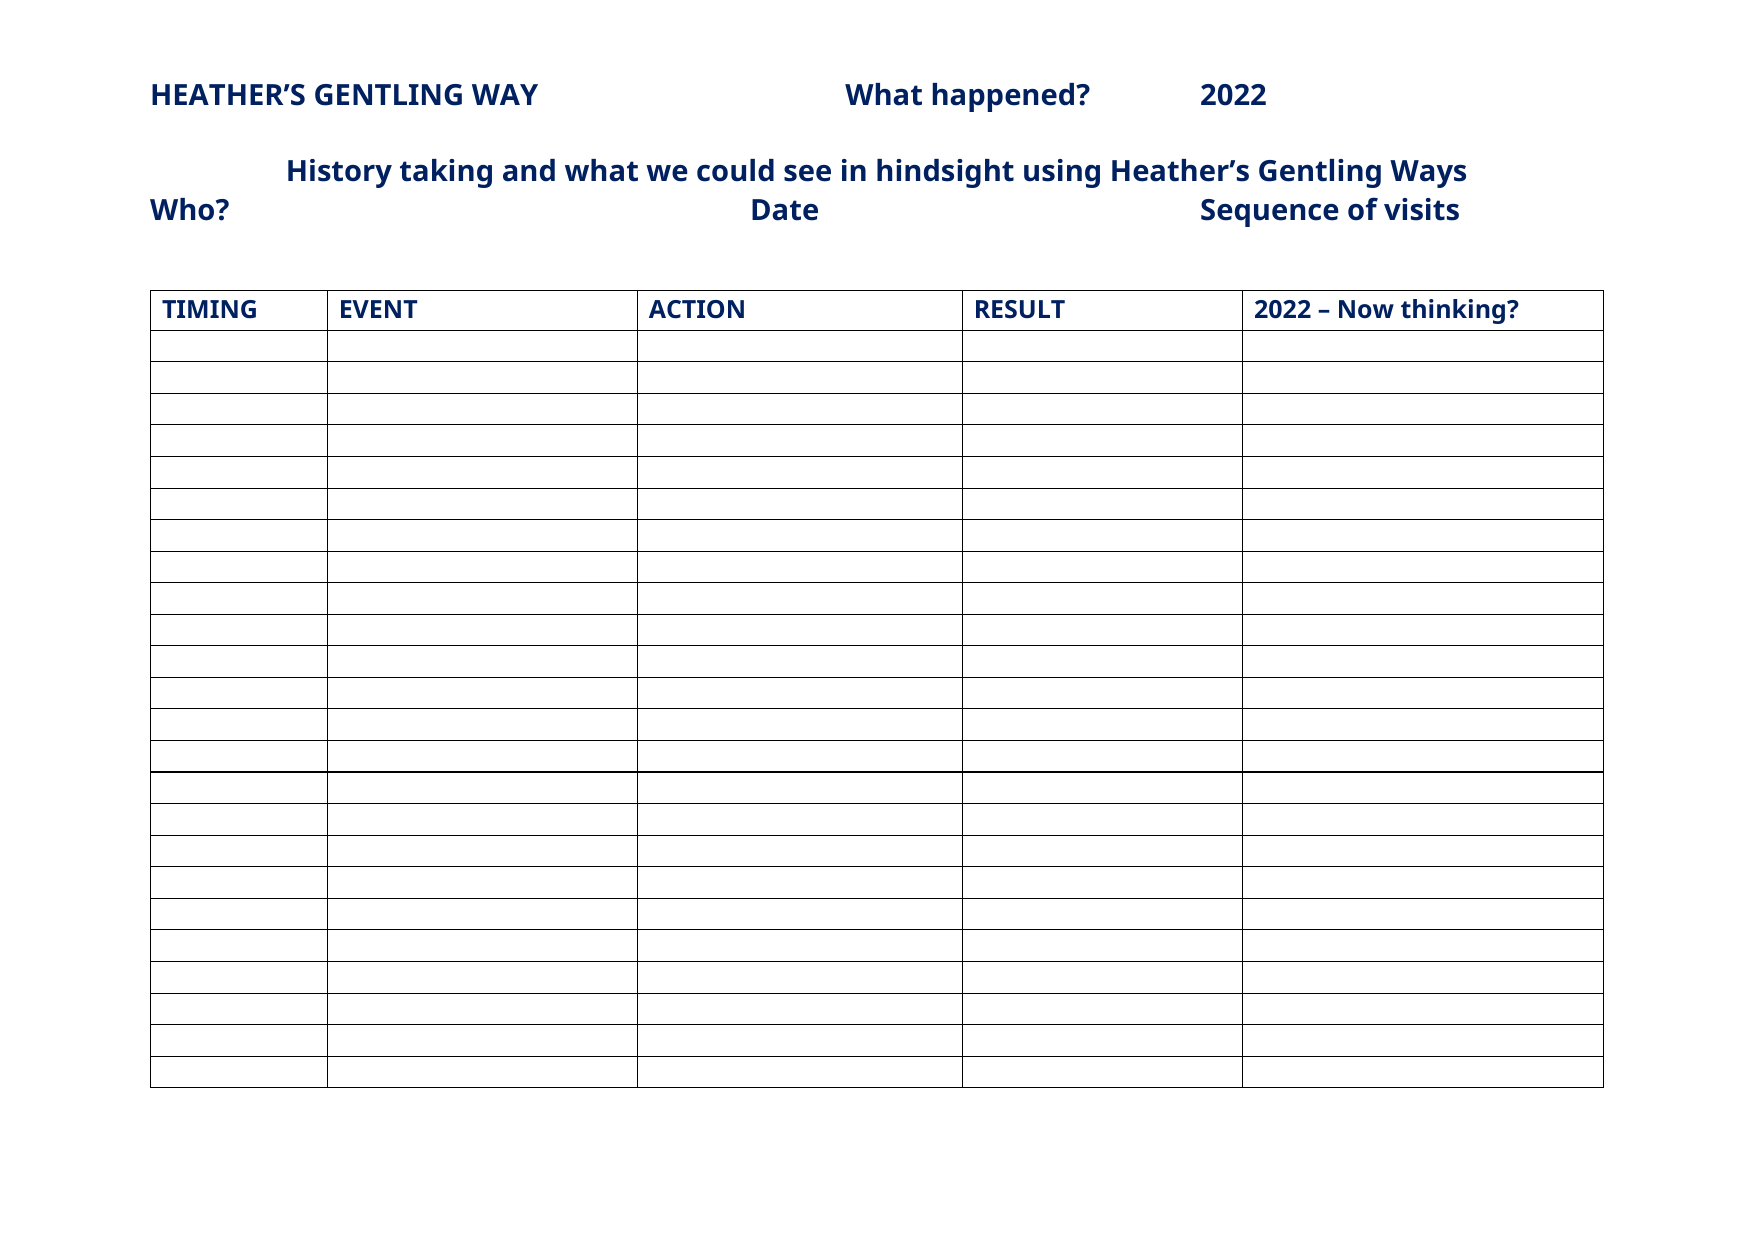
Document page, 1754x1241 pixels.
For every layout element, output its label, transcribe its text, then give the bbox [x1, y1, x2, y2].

table_cell [328, 489, 637, 519]
table_cell [638, 804, 962, 834]
table_cell [1243, 1057, 1603, 1087]
table_cell [963, 804, 1242, 834]
table_cell [1243, 962, 1603, 992]
table_cell [151, 804, 327, 834]
table_cell [1243, 615, 1603, 645]
table_cell [1243, 867, 1603, 898]
table_cell [328, 362, 637, 393]
table_cell [638, 741, 962, 771]
table_cell [963, 489, 1242, 519]
table_cell [328, 331, 637, 361]
table_cell [151, 583, 327, 614]
table_cell [963, 678, 1242, 708]
table_header TIMING [151, 291, 327, 329]
table_cell [1243, 741, 1603, 771]
table_cell [963, 962, 1242, 992]
table_cell [328, 646, 637, 677]
table_cell [151, 994, 327, 1024]
table_cell [151, 836, 327, 866]
table_cell [1243, 362, 1603, 393]
table_cell [638, 489, 962, 519]
table_cell [151, 520, 327, 551]
table_cell [151, 489, 327, 519]
table_cell [963, 394, 1242, 424]
table_cell [963, 331, 1242, 361]
table_cell [963, 425, 1242, 456]
table_cell [328, 836, 637, 866]
table_cell [963, 994, 1242, 1024]
table_cell [328, 1057, 637, 1087]
table_cell [328, 962, 637, 992]
table_cell [1243, 489, 1603, 519]
table_cell [328, 741, 637, 771]
table_cell [328, 899, 637, 929]
table_cell [328, 552, 637, 582]
table_cell [638, 331, 962, 361]
table_cell [638, 394, 962, 424]
table_cell [963, 1025, 1242, 1056]
table_cell [151, 773, 327, 803]
table_cell [1243, 836, 1603, 866]
text History taking and what we could see in hindsight using Heather’s Gentling Ways [150, 150, 1604, 190]
table_cell [1243, 583, 1603, 614]
table_cell [638, 773, 962, 803]
table_cell [1243, 994, 1603, 1024]
table_cell [1243, 773, 1603, 803]
table_cell [1243, 804, 1603, 834]
table_cell [328, 394, 637, 424]
table_cell [151, 362, 327, 393]
table_cell [638, 362, 962, 393]
table_cell [151, 552, 327, 582]
table_cell [638, 994, 962, 1024]
table_cell [963, 709, 1242, 740]
table_cell [638, 930, 962, 961]
text Who? Date Sequence of visits [150, 190, 1604, 229]
table_cell [151, 962, 327, 992]
table_cell [151, 678, 327, 708]
table_cell [328, 773, 637, 803]
table_cell [1243, 678, 1603, 708]
table_cell [638, 646, 962, 677]
table_cell [638, 552, 962, 582]
table_cell [1243, 646, 1603, 677]
table_cell [963, 646, 1242, 677]
table_cell [638, 457, 962, 487]
table_cell [963, 615, 1242, 645]
table_header 2022 – Now thinking? [1243, 291, 1603, 329]
table_cell [151, 709, 327, 740]
table_cell [1243, 899, 1603, 929]
table_cell [963, 773, 1242, 803]
table_cell [151, 899, 327, 929]
table_cell [328, 804, 637, 834]
table_cell [328, 867, 637, 898]
table_cell [638, 836, 962, 866]
table_cell [638, 899, 962, 929]
table_cell [963, 741, 1242, 771]
table_cell [1243, 709, 1603, 740]
table_cell [638, 709, 962, 740]
table_cell [328, 1025, 637, 1056]
table_cell [963, 520, 1242, 551]
table_cell [963, 1057, 1242, 1087]
table_cell [328, 615, 637, 645]
table_cell [328, 678, 637, 708]
table_cell [963, 552, 1242, 582]
table_cell [1243, 394, 1603, 424]
table_cell [638, 1057, 962, 1087]
table_cell [963, 457, 1242, 487]
table_cell [1243, 552, 1603, 582]
table_header EVENT [328, 291, 637, 329]
table_cell [638, 962, 962, 992]
table_cell [328, 583, 637, 614]
table_cell [151, 394, 327, 424]
table_cell [151, 615, 327, 645]
table_cell [638, 583, 962, 614]
table_cell [1243, 331, 1603, 361]
table_cell [328, 425, 637, 456]
table_cell [963, 867, 1242, 898]
table_cell [1243, 520, 1603, 551]
table_cell [963, 362, 1242, 393]
table_cell [328, 520, 637, 551]
table_cell [963, 836, 1242, 866]
table_cell [963, 930, 1242, 961]
table_cell [1243, 425, 1603, 456]
table_cell [1243, 457, 1603, 487]
table_cell [151, 646, 327, 677]
table_cell [328, 457, 637, 487]
table_cell [963, 583, 1242, 614]
table_cell [328, 930, 637, 961]
table_cell [151, 425, 327, 456]
table_cell [1243, 930, 1603, 961]
table_cell [638, 425, 962, 456]
table_cell [151, 1025, 327, 1056]
table_cell [151, 741, 327, 771]
table_cell [1243, 1025, 1603, 1056]
table_cell [638, 867, 962, 898]
table_cell [151, 457, 327, 487]
table_cell [151, 930, 327, 961]
table_cell [328, 709, 637, 740]
table_cell [151, 1057, 327, 1087]
table_cell [638, 615, 962, 645]
table_cell [638, 1025, 962, 1056]
table_header RESULT [963, 291, 1242, 329]
table_cell [638, 520, 962, 551]
table_cell [963, 899, 1242, 929]
table_cell [151, 331, 327, 361]
table_cell [328, 994, 637, 1024]
table_cell [638, 678, 962, 708]
table_cell [151, 867, 327, 898]
table_header ACTION [638, 291, 962, 329]
